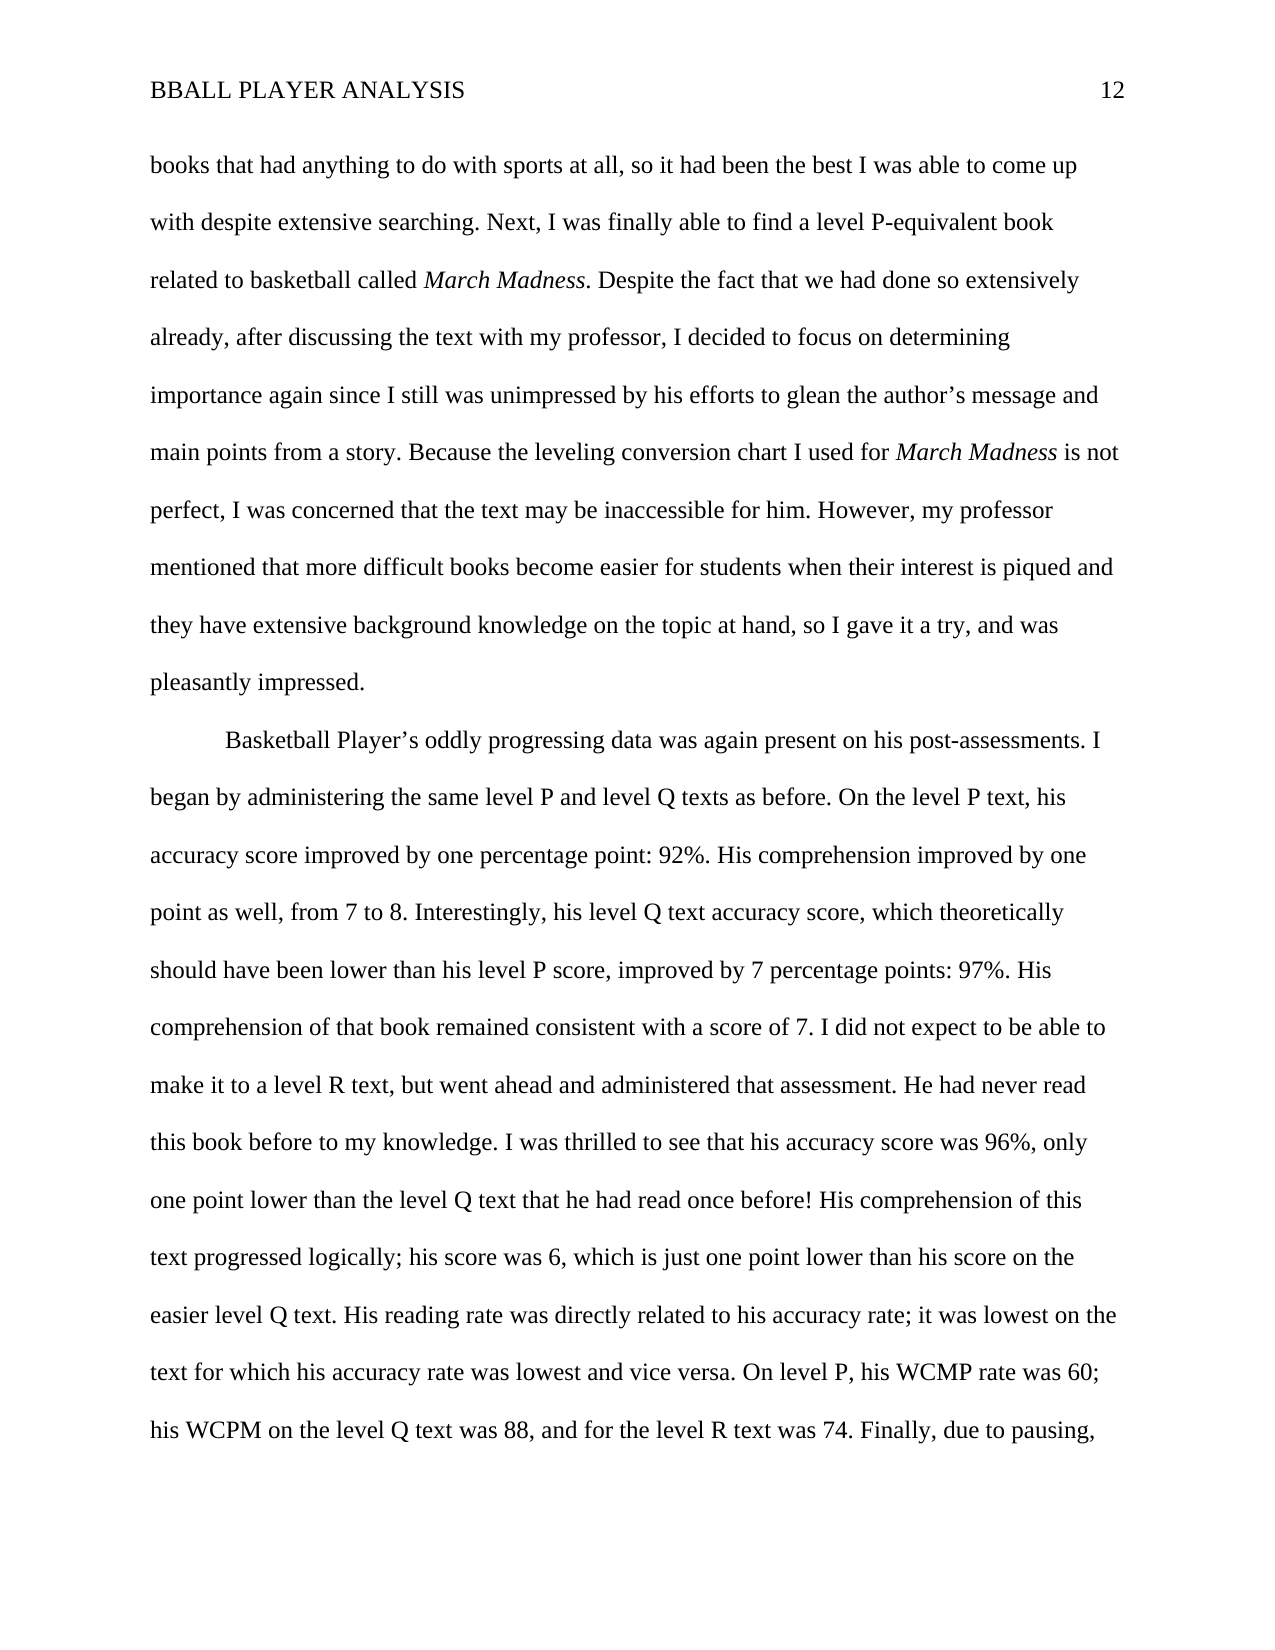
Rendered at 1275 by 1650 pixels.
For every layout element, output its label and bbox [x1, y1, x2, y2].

text [150, 725, 1125, 1444]
text [150, 150, 1125, 696]
